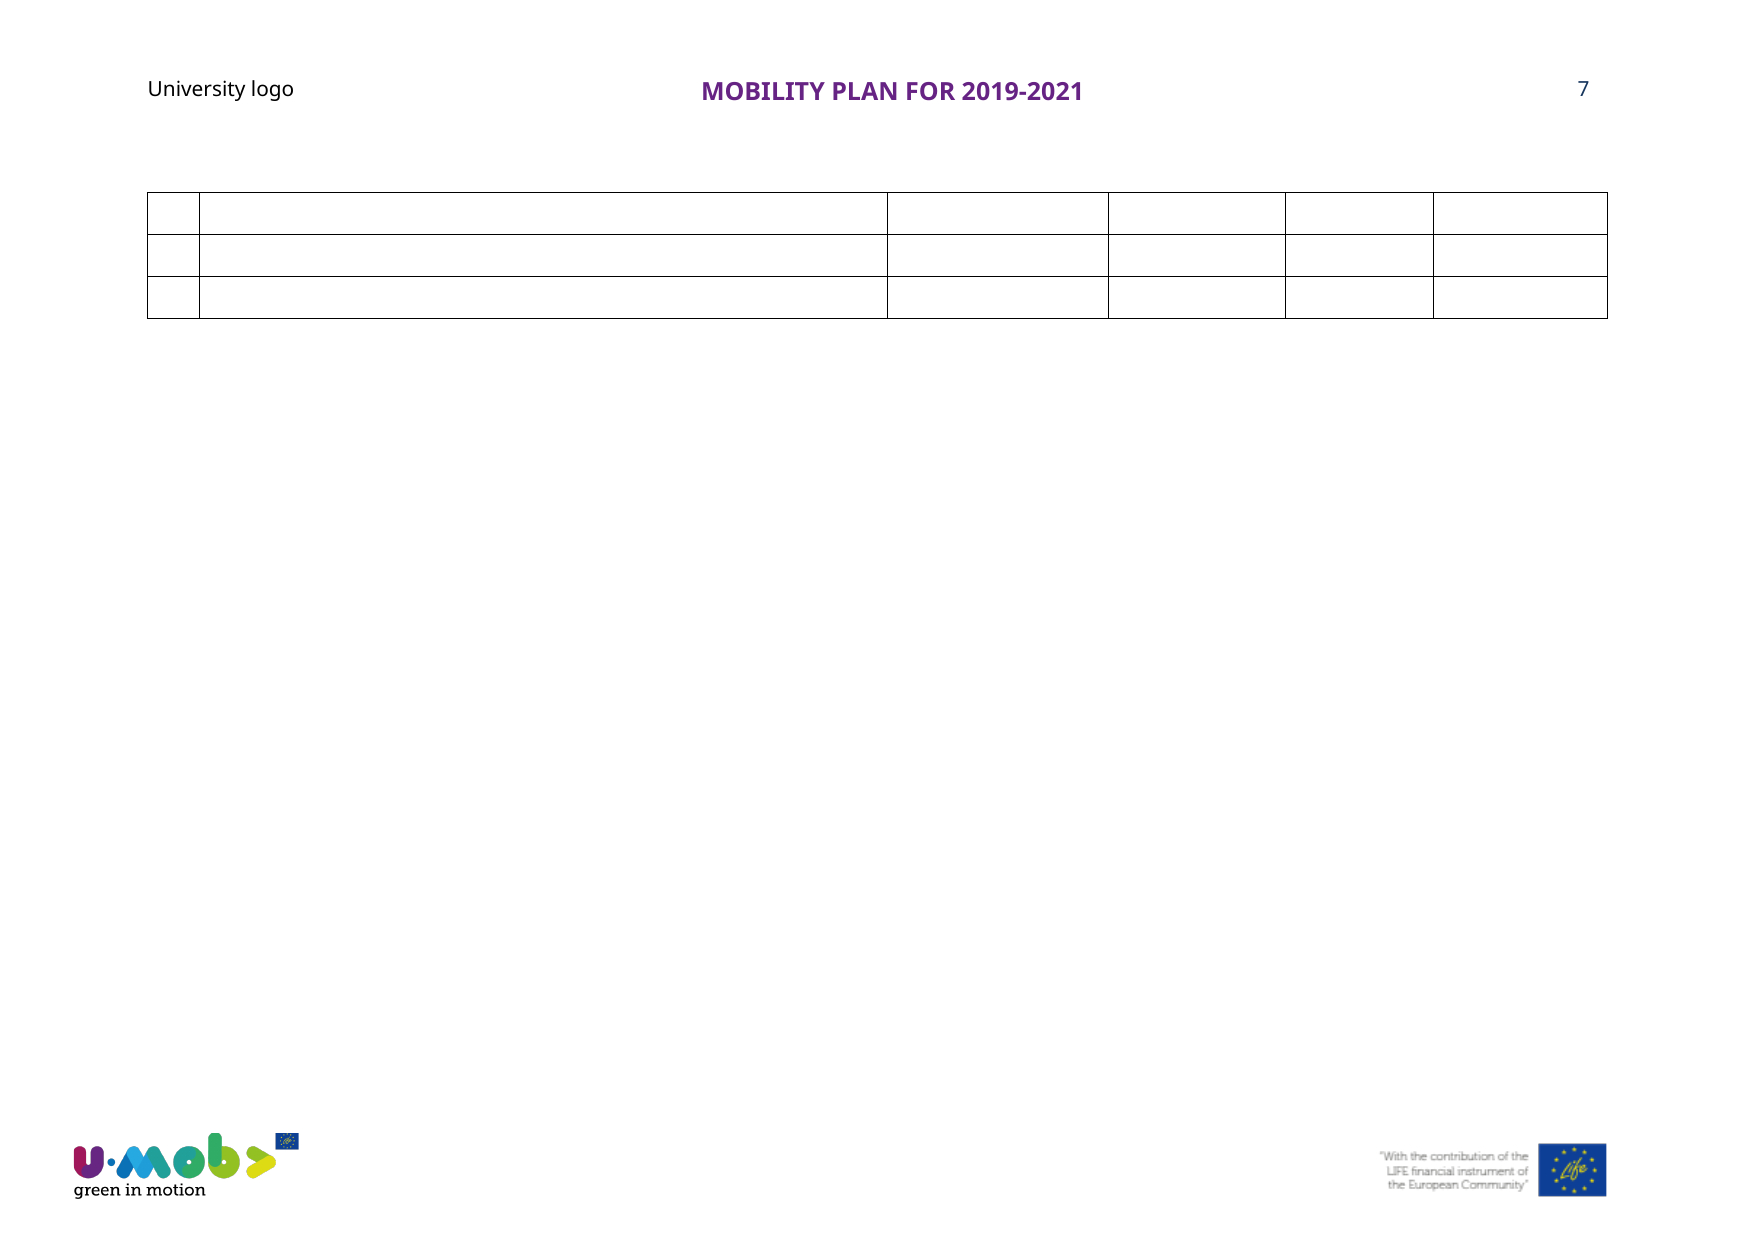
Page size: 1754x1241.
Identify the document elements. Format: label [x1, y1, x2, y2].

table_cell [1286, 235, 1433, 276]
picture [73, 1133, 299, 1199]
table_cell [888, 277, 1108, 318]
table_cell [148, 193, 199, 234]
table_cell [1286, 277, 1433, 318]
table_cell [1286, 193, 1433, 234]
table_cell [1434, 277, 1607, 318]
table_cell [1434, 193, 1607, 234]
table_cell [200, 193, 887, 234]
table_cell [148, 235, 199, 276]
table_cell [888, 235, 1108, 276]
table_cell [200, 235, 887, 276]
table_cell [1434, 235, 1607, 276]
table_cell [1109, 193, 1285, 234]
table_cell [888, 193, 1108, 234]
table_cell [1109, 235, 1285, 276]
table_cell [148, 277, 199, 318]
table_cell [1109, 277, 1285, 318]
table_cell [200, 277, 887, 318]
